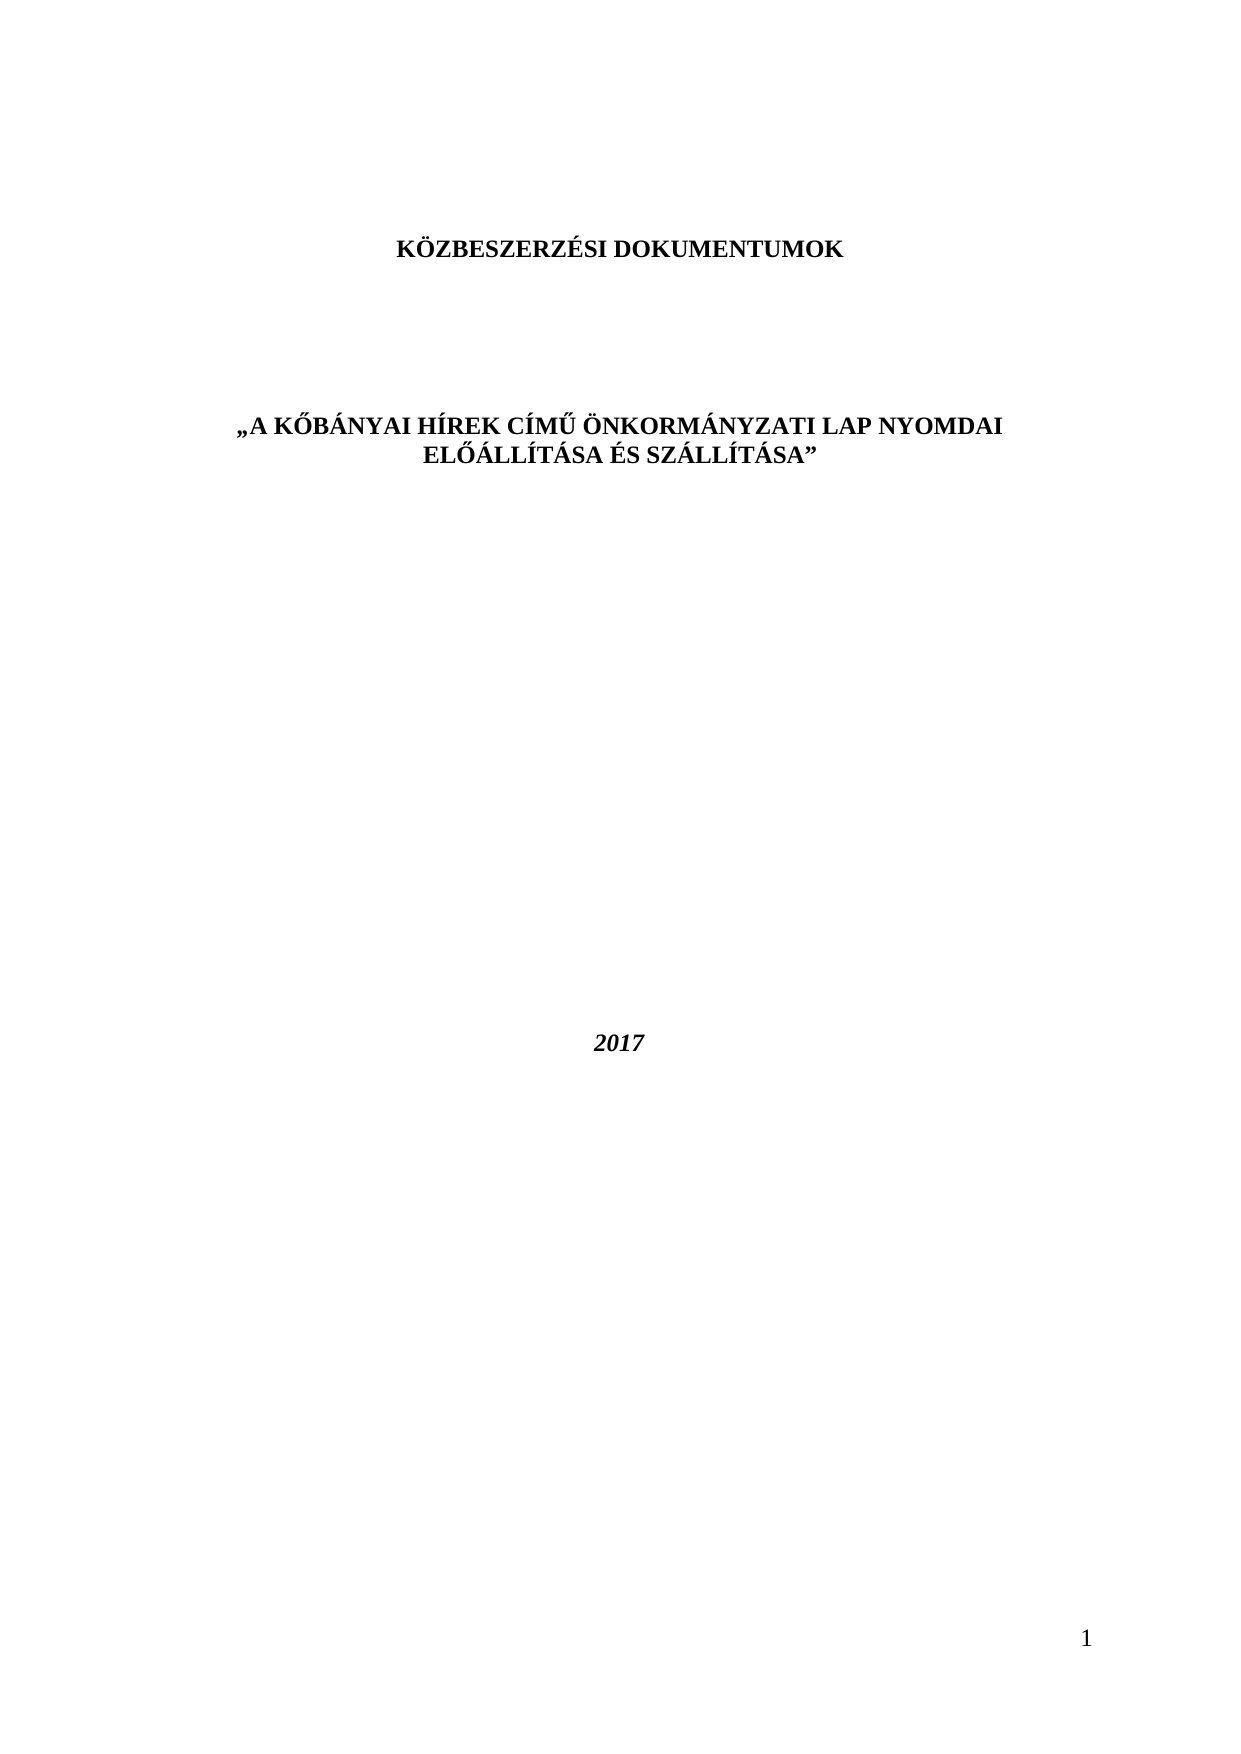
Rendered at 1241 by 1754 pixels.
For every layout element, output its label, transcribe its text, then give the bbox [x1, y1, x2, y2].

text 2017 [148, 1028, 1093, 1056]
text „A Kőbányai Hírek című önkormányzati lap nyomdai előállítása és szállítása” [148, 411, 1093, 469]
text KÖZBESZERZÉSI DOKUMENTUMOK [148, 234, 1093, 263]
